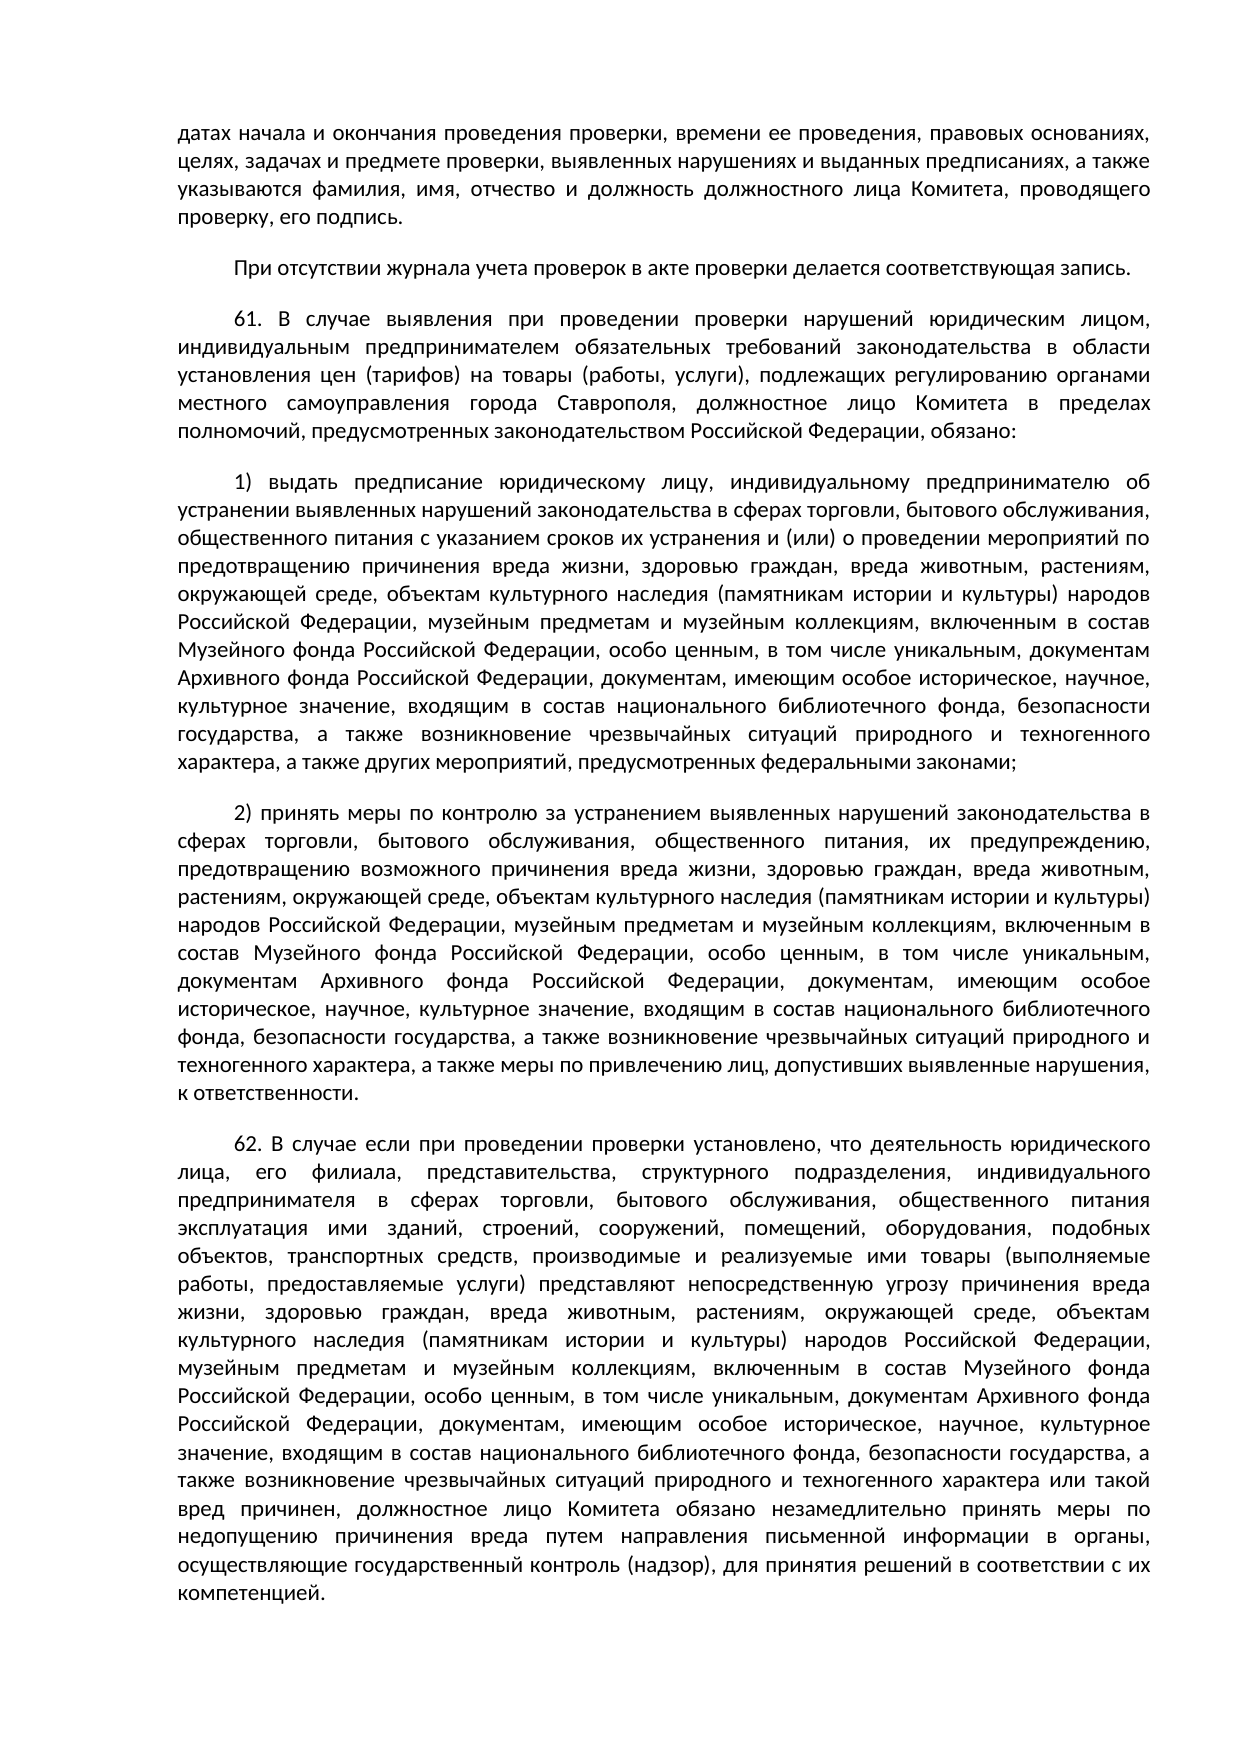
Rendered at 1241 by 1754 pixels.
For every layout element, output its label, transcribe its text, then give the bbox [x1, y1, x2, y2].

text 2) принять меры по контролю за устранением выявленных нарушений законодательства в сферах торговли, бытового обслуживания, общественного питания, их предупреждению, предотвращению возможного причинения вреда жизни, здоровью граждан, вреда животным, растениям, окружающей среде, объектам культурного наследия (памятникам истории и культуры) народов Российской Федерации, музейным предметам и музейным коллекциям, включенным в состав Музейного фонда Российской Федерации, особо ценным, в том числе уникальным, документам Архивного фонда Российской Федерации, документам, имеющим особое историческое, научное, культурное значение, входящим в состав национального библиотечного фонда, безопасности государства, а также возникновение чрезвычайных ситуаций природного и техногенного характера, а также меры по привлечению лиц, допустивших выявленные нарушения, к ответственности. [177, 798, 1152, 1106]
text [177, 118, 1152, 230]
text 1) выдать предписание юридическому лицу, индивидуальному предпринимателю об устранении выявленных нарушений законодательства в сферах торговли, бытового обслуживания, общественного питания с указанием сроков их устранения и (или) о проведении мероприятий по предотвращению причинения вреда жизни, здоровью граждан, вреда животным, растениям, окружающей среде, объектам культурного наследия (памятникам истории и культуры) народов Российской Федерации, музейным предметам и музейным коллекциям, включенным в состав Музейного фонда Российской Федерации, особо ценным, в том числе уникальным, документам Архивного фонда Российской Федерации, документам, имеющим особое историческое, научное, культурное значение, входящим в состав национального библиотечного фонда, безопасности государства, а также возникновение чрезвычайных ситуаций природного и техногенного характера, а также других мероприятий, предусмотренных федеральными законами; [177, 467, 1152, 775]
text 62. В случае если при проведении проверки установлено, что деятельность юридического лица, его филиала, представительства, структурного подразделения, индивидуального предпринимателя в сферах торговли, бытового обслуживания, общественного питания эксплуатация ими зданий, строений, сооружений, помещений, оборудования, подобных объектов, транспортных средств, производимые и реализуемые ими товары (выполняемые работы, предоставляемые услуги) представляют непосредственную угрозу причинения вреда жизни, здоровью граждан, вреда животным, растениям, окружающей среде, объектам культурного наследия (памятникам истории и культуры) народов Российской Федерации, музейным предметам и музейным коллекциям, включенным в состав Музейного фонда Российской Федерации, особо ценным, в том числе уникальным, документам Архивного фонда Российской Федерации, документам, имеющим особое историческое, научное, культурное значение, входящим в состав национального библиотечного фонда, безопасности государства, а также возникновение чрезвычайных ситуаций природного и техногенного характера или такой вред причинен, должностное лицо Комитета обязано незамедлительно принять меры по недопущению причинения вреда путем направления письменной информации в органы, осуществляющие государственный контроль (надзор), для принятия решений в соответствии с их компетенцией. [177, 1129, 1152, 1606]
text При отсутствии журнала учета проверок в акте проверки делается соответствующая запись. [177, 253, 1152, 281]
text 61. В случае выявления при проведении проверки нарушений юридическим лицом, индивидуальным предпринимателем обязательных требований законодательства в области установления цен (тарифов) на товары (работы, услуги), подлежащих регулированию органами местного самоуправления города Ставрополя, должностное лицо Комитета в пределах полномочий, предусмотренных законодательством Российской Федерации, обязано: [177, 304, 1152, 444]
